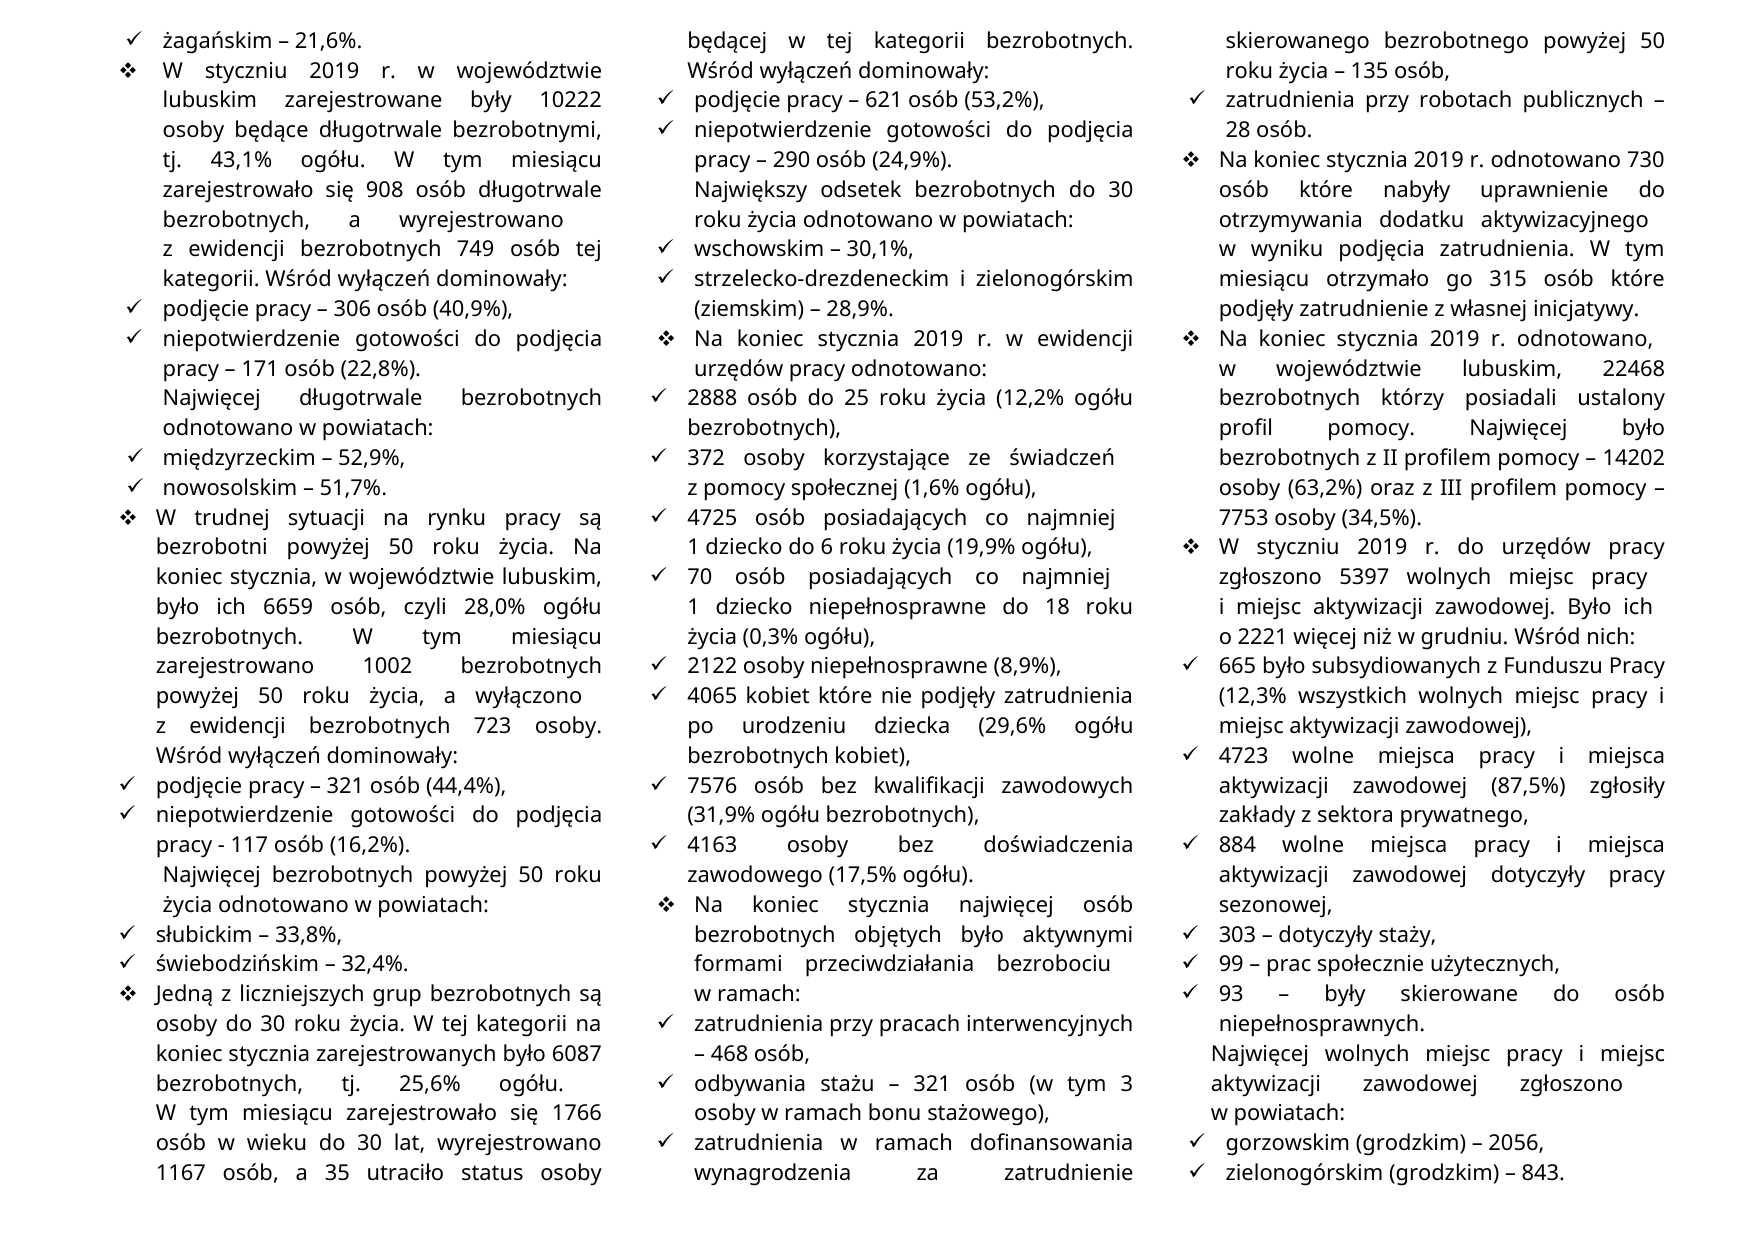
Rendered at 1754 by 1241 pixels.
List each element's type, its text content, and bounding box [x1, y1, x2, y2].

list zatrudnienia przy pracach interwencyjnych – 468 osób, [656, 1008, 1134, 1067]
list 4163 osoby bez doświadczenia zawodowego (17,5% ogółu). [649, 829, 1134, 889]
list zatrudnienia przy robotach publicznych – 28 osób. [1188, 84, 1665, 144]
list podjęcie pracy – 621 osób (53,2%), [656, 84, 1134, 114]
list 303 – dotyczyły staży, [1181, 918, 1665, 948]
list Na koniec stycznia najwięcej osób bezrobotnych objętych było aktywnymi formami przeciwdziałania bezrobociu w ramach: [656, 889, 1134, 1008]
list W trudnej sytuacji na rynku pracy są bezrobotni powyżej 50 roku życia. Na koniec stycznia, w województwie lubuskim, było ich 6659 osób, czyli 28,0% ogółu bezrobotnych. W tym miesiącu zarejestrowano 1002 bezrobotnych powyżej 50 roku życia, a wyłączono z ewidencji bezrobotnych 723 osoby. Wśród wyłączeń dominowały: [118, 501, 602, 769]
text Najwięcej bezrobotnych powyżej 50 roku życia odnotowano w powiatach: [162, 859, 602, 918]
list W styczniu 2019 r. w województwie lubuskim zarejestrowane były 10222 osoby będące długotrwale bezrobotnymi, tj. 43,1% ogółu. W tym miesiącu zarejestrowało się 908 osób długotrwale bezrobotnych, a wyrejestrowano z ewidencji bezrobotnych 749 osób tej kategorii. Wśród wyłączeń dominowały: [118, 54, 602, 293]
list międzyrzeckim – 52,9%, [126, 442, 602, 472]
list Na koniec stycznia 2019 r. odnotowano 730 osób które nabyły uprawnienie do otrzymywania dodatku aktywizacyjnego w wyniku podjęcia zatrudnienia. W tym miesiącu otrzymało go 315 osób które podjęły zatrudnienie z własnej inicjatywy. [1181, 144, 1665, 323]
text Najwięcej wolnych miejsc pracy i miejsc aktywizacji zawodowej zgłoszono w powiatach: [1211, 1038, 1665, 1127]
list Jedną z liczniejszych grup bezrobotnych są osoby do 30 roku życia. W tej kategorii na koniec stycznia zarejestrowanych było 6087 bezrobotnych, tj. 25,6% ogółu. W tym miesiącu zarejestrowało się 1766 osób w wieku do 30 lat, wyrejestrowano 1167 osób, a 35 utraciło status osoby będącej w tej kategorii bezrobotnych. Wśród wyłączeń dominowały: [649, 25, 1134, 84]
list niepotwierdzenie gotowości do podjęcia pracy – 290 osób (24,9%). [656, 114, 1134, 174]
list 665 było subsydiowanych z Funduszu Pracy (12,3% wszystkich wolnych miejsc pracy i miejsc aktywizacji zawodowej), [1181, 650, 1665, 740]
list niepotwierdzenie gotowości do podjęcia pracy – 171 osób (22,8%). [125, 323, 602, 382]
list 2122 osoby niepełnosprawne (8,9%), [649, 650, 1134, 680]
list żagańskim – 21,6%. [125, 25, 602, 54]
list gorzowskim (grodzkim) – 2056, [1188, 1127, 1665, 1157]
list wschowskim – 30,1%, [656, 233, 1134, 263]
list zielonogórskim (grodzkim) – 843. [1188, 1157, 1665, 1187]
list W styczniu 2019 r. do urzędów pracy zgłoszono 5397 wolnych miejsc pracy i miejsc aktywizacji zawodowej. Było ich o 2221 więcej niż w grudniu. Wśród nich: [1181, 531, 1665, 650]
list 884 wolne miejsca pracy i miejsca aktywizacji zawodowej dotyczyły pracy sezonowej, [1181, 829, 1665, 918]
list 4065 kobiet które nie podjęły zatrudnienia po urodzeniu dziecka (29,6% ogółu bezrobotnych kobiet), [649, 680, 1134, 769]
list Na koniec stycznia 2019 r. odnotowano, w województwie lubuskim, 22468 bezrobotnych którzy posiadali ustalony profil pomocy. Najwięcej było bezrobotnych z II profilem pomocy – 14202 osoby (63,2%) oraz z III profilem pomocy – 7753 osoby (34,5%). [1181, 323, 1665, 531]
list 4723 wolne miejsca pracy i miejsca aktywizacji zawodowej (87,5%) zgłosiły zakłady z sektora prywatnego, [1181, 740, 1665, 829]
list zatrudnienia w ramach dofinansowania wynagrodzenia za zatrudnienie skierowanego bezrobotnego powyżej 50 roku życia – 135 osób, [1188, 25, 1665, 84]
list 4725 osób posiadających co najmniej 1 dziecko do 6 roku życia (19,9% ogółu), [649, 501, 1134, 561]
list 372 osoby korzystające ze świadczeń z pomocy społecznej (1,6% ogółu), [649, 442, 1134, 501]
list zatrudnienia w ramach dofinansowania wynagrodzenia za zatrudnienie skierowanego bezrobotnego powyżej 50 roku życia – 135 osób, [656, 1127, 1134, 1187]
list Na koniec stycznia 2019 r. w ewidencji urzędów pracy odnotowano: [656, 323, 1134, 382]
list strzelecko-drezdeneckim i zielonogórskim (ziemskim) – 28,9%. [656, 263, 1134, 323]
list 70 osób posiadających co najmniej 1 dziecko niepełnosprawne do 18 roku życia (0,3% ogółu), [649, 561, 1134, 650]
list podjęcie pracy – 306 osób (40,9%), [125, 293, 602, 323]
list podjęcie pracy – 321 osób (44,4%), [118, 769, 602, 799]
list słubickim – 33,8%, [118, 918, 602, 948]
text Najwięcej długotrwale bezrobotnych odnotowano w powiatach: [162, 382, 602, 442]
list 99 – prac społecznie użytecznych, [1181, 948, 1665, 978]
list Jedną z liczniejszych grup bezrobotnych są osoby do 30 roku życia. W tej kategorii na koniec stycznia zarejestrowanych było 6087 bezrobotnych, tj. 25,6% ogółu. W tym miesiącu zarejestrowało się 1766 osób w wieku do 30 lat, wyrejestrowano 1167 osób, a 35 utraciło status osoby będącej w tej kategorii bezrobotnych. Wśród wyłączeń dominowały: [118, 978, 602, 1187]
list 2888 osób do 25 roku życia (12,2% ogółu bezrobotnych), [649, 382, 1134, 442]
list nowosolskim – 51,7%. [126, 472, 602, 501]
list świebodzińskim – 32,4%. [118, 948, 602, 978]
list 7576 osób bez kwalifikacji zawodowych (31,9% ogółu bezrobotnych), [649, 769, 1134, 829]
list 93 – były skierowane do osób niepełnosprawnych. [1181, 978, 1665, 1038]
list odbywania stażu – 321 osób (w tym 3 osoby w ramach bonu stażowego), [656, 1067, 1134, 1127]
text Największy odsetek bezrobotnych do 30 roku życia odnotowano w powiatach: [694, 174, 1134, 233]
list niepotwierdzenie gotowości do podjęcia pracy - 117 osób (16,2%). [118, 799, 602, 859]
